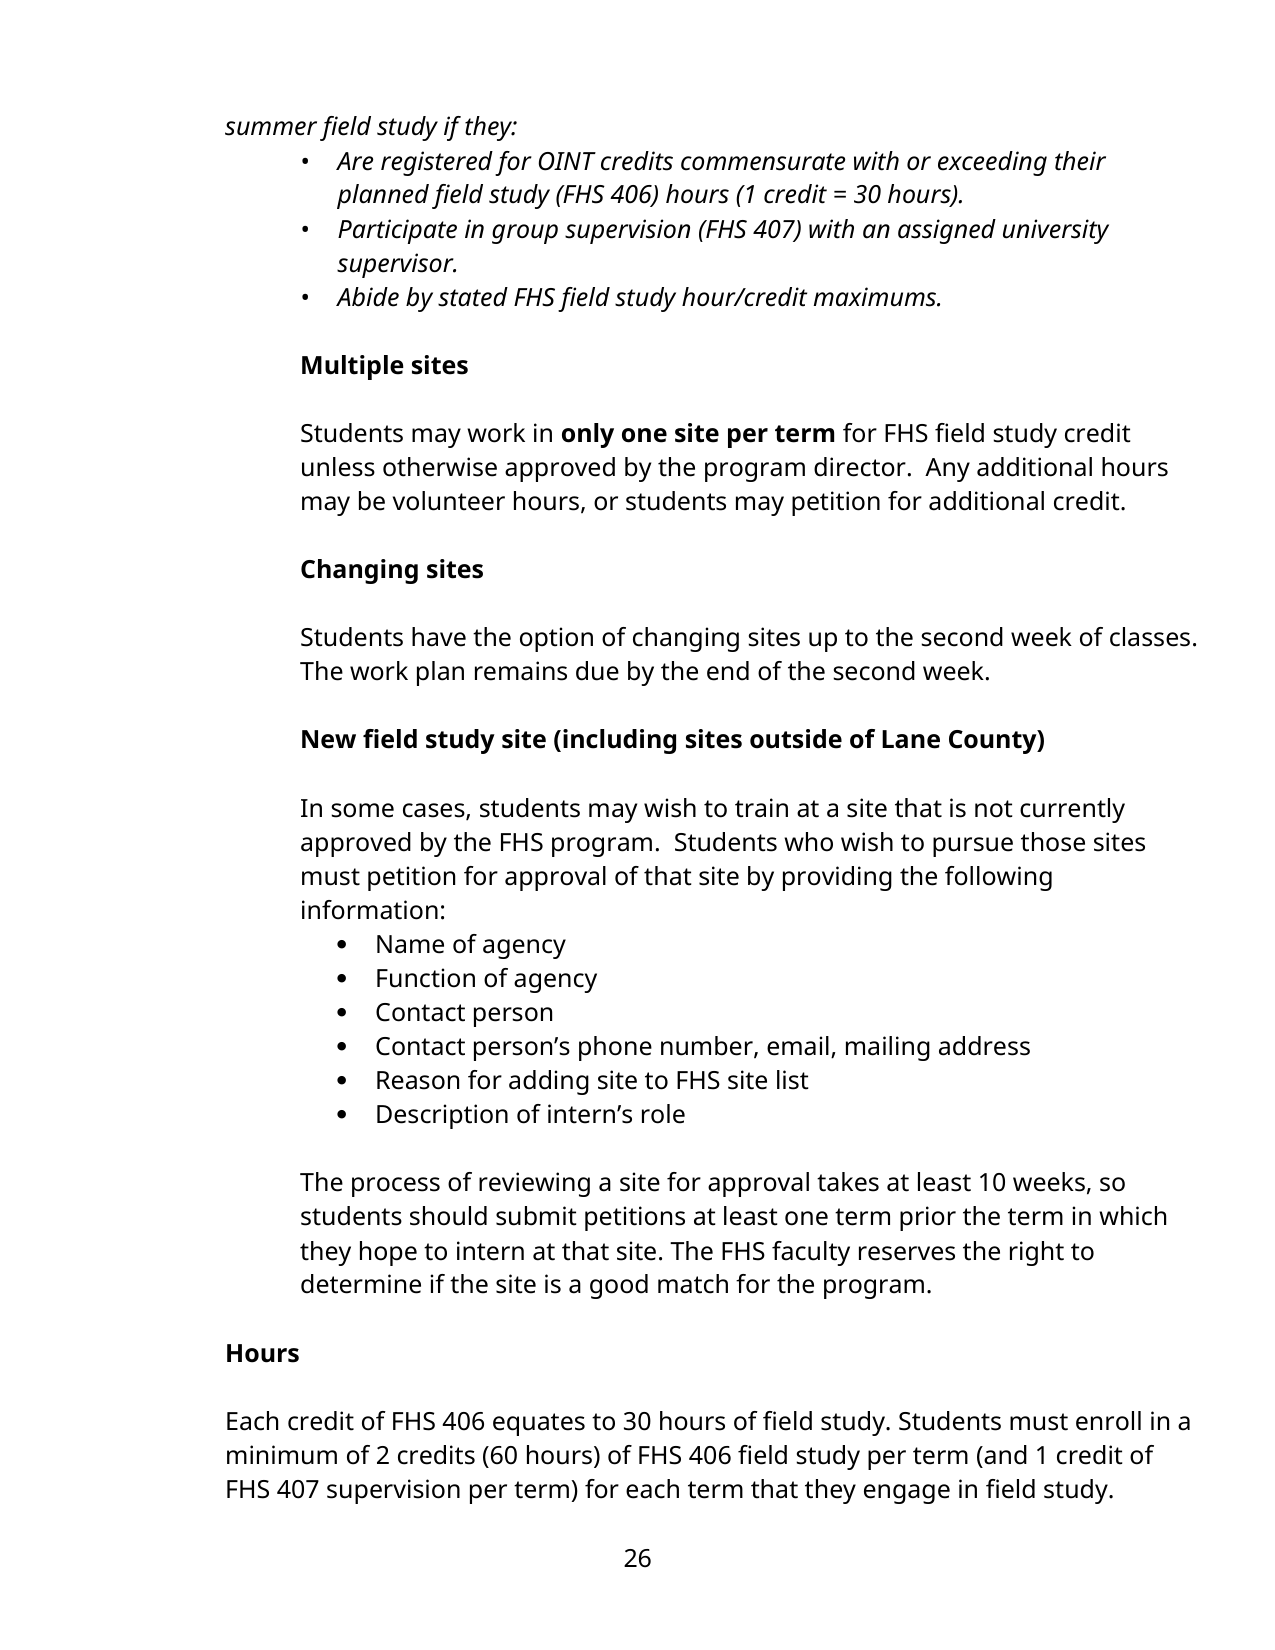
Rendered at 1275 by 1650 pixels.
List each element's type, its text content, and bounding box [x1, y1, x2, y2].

text In some cases, students may wish to train at a site that is not currently approved by the FHS program. Students who wish to pursue those sites must petition for approval of that site by providing the following information: [300, 790, 1200, 927]
list Contact person [337, 995, 1200, 1029]
list Contact person’s phone number, email, mailing address [337, 1029, 1200, 1063]
text • Are registered for OINT credits commensurate with or exceeding their planned field study (FHS 406) hours (1 credit = 30 hours). [300, 143, 1200, 211]
text Changing sites [300, 552, 1200, 586]
text • Participate in group supervision (FHS 407) with an assigned university supervisor. [300, 211, 1200, 279]
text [225, 1403, 1200, 1506]
list Function of agency [337, 961, 1200, 995]
text • Abide by stated FHS field study hour/credit maximums. [300, 279, 1200, 313]
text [225, 109, 1200, 143]
list Name of agency [337, 927, 1200, 961]
text Students have the option of changing sites up to the second week of classes. The work plan remains due by the end of the second week. [300, 620, 1200, 688]
text Students may work in only one site per term for FHS field study credit unless otherwise approved by the program director. Any additional hours may be volunteer hours, or students may petition for additional credit. [300, 416, 1200, 518]
text Hours [225, 1335, 1200, 1369]
list Reason for adding site to FHS site list [337, 1063, 1200, 1097]
text The process of reviewing a site for approval takes at least 10 weeks, so students should submit petitions at least one term prior the term in which they hope to intern at that site. The FHS faculty reserves the right to determine if the site is a good match for the program. [300, 1165, 1200, 1301]
text Multiple sites [300, 347, 1200, 382]
list Description of intern’s role [337, 1097, 1200, 1131]
text New field study site (including sites outside of Lane County) [300, 722, 1200, 756]
